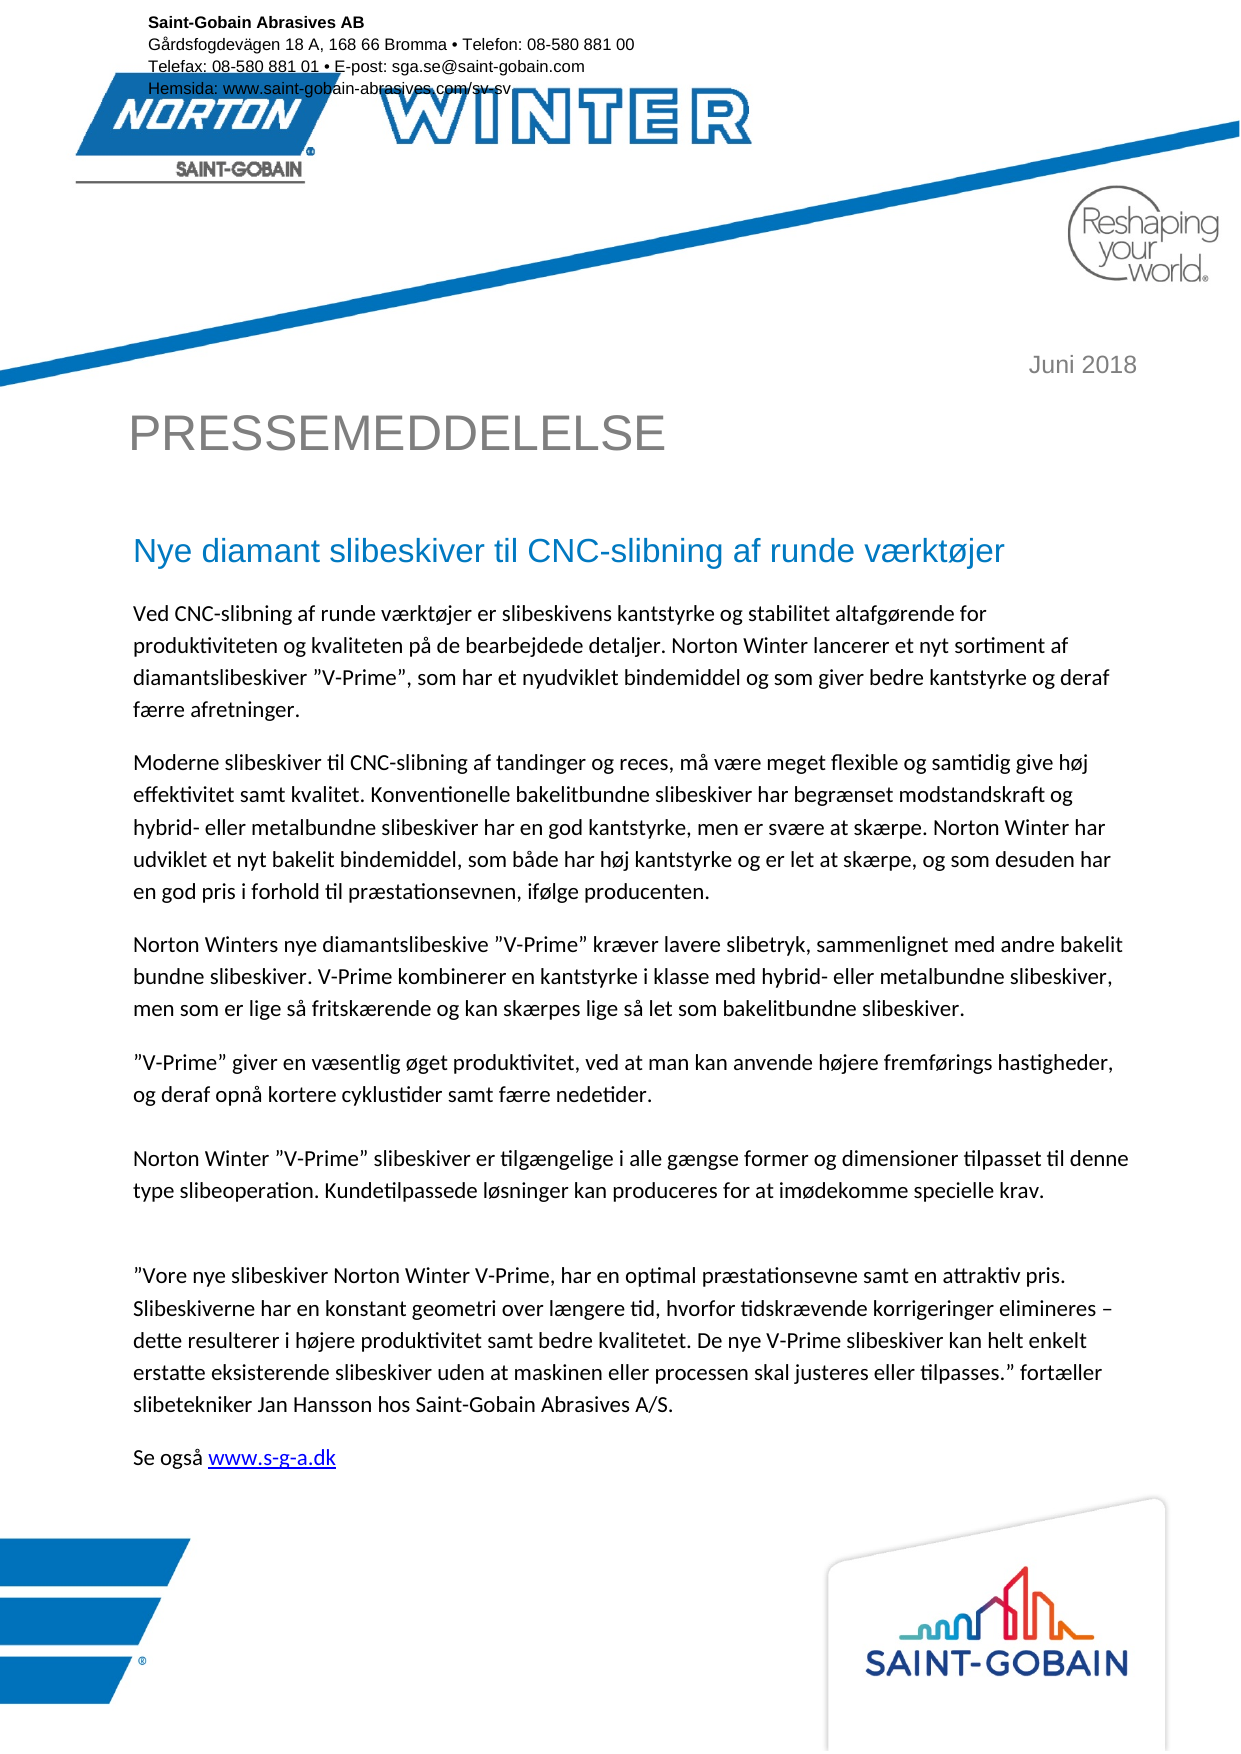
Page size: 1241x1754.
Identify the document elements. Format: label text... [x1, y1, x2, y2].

text Se også www.s-g-a.dk [133, 1443, 1137, 1471]
text Norton Winter ”V-Prime” slibeskiver er tilgængelige i alle gængse former og dimensioner tilpasset til denne type slibeoperation. Kundetilpassede løsninger kan produceres for at imødekomme specielle krav. [133, 1144, 1137, 1204]
text Juni 2018 [133, 350, 1137, 378]
text Moderne slibeskiver til CNC-slibning af tandinger og reces, må være meget flexible og samtidig give høj effektivitet samt kvalitet. Konventionelle bakelitbundne slibeskiver har begrænset modstandskraft og hybrid- eller metalbundne slibeskiver har en god kantstyrke, men er svære at skærpe. Norton Winter har udviklet et nyt bakelit bindemiddel, som både har høj kantstyrke og er let at skærpe, og som desuden har en god pris i forhold til præstationsevnen, ifølge producenten. [133, 748, 1137, 905]
text Nye diamant slibeskiver til CNC-slibning af runde værktøjer [133, 531, 1137, 570]
text ”Vore nye slibeskiver Norton Winter V-Prime, har en optimal præstationsevne samt en attraktiv pris. Slibeskiverne har en konstant geometri over længere tid, hvorfor tidskrævende korrigeringer elimineres –dette resulterer i højere produktivitet samt bedre kvalitetet. De nye V-Prime slibeskiver kan helt enkelt erstatte eksisterende slibeskiver uden at maskinen eller processen skal justeres eller tilpasses.” fortæller slibetekniker Jan Hansson hos Saint-Gobain Abrasives A/S. [133, 1262, 1137, 1418]
text ”V-Prime” giver en væsentlig øget produktivitet, ved at man kan anvende højere fremførings hastigheder, og deraf opnå kortere cyklustider samt færre nedetider. [133, 1048, 1137, 1108]
picture [0, 0, 1240, 1751]
text Ved CNC-slibning af runde værktøjer er slibeskivens kantstyrke og stabilitet altafgørende for produktiviteten og kvaliteten på de bearbejdede detaljer. Norton Winter lancerer et nyt sortiment af diamantslibeskiver ”V-Prime”, som har et nyudviklet bindemiddel og som giver bedre kantstyrke og deraf færre afretninger. [133, 599, 1137, 723]
text Norton Winters nye diamantslibeskive ”V-Prime” kræver lavere slibetryk, sammenlignet med andre bakelit bundne slibeskiver. V-Prime kombinerer en kantstyrke i klasse med hybrid- eller metalbundne slibeskiver, men som er lige så fritskærende og kan skærpes lige så let som bakelitbundne slibeskiver. [133, 930, 1137, 1023]
